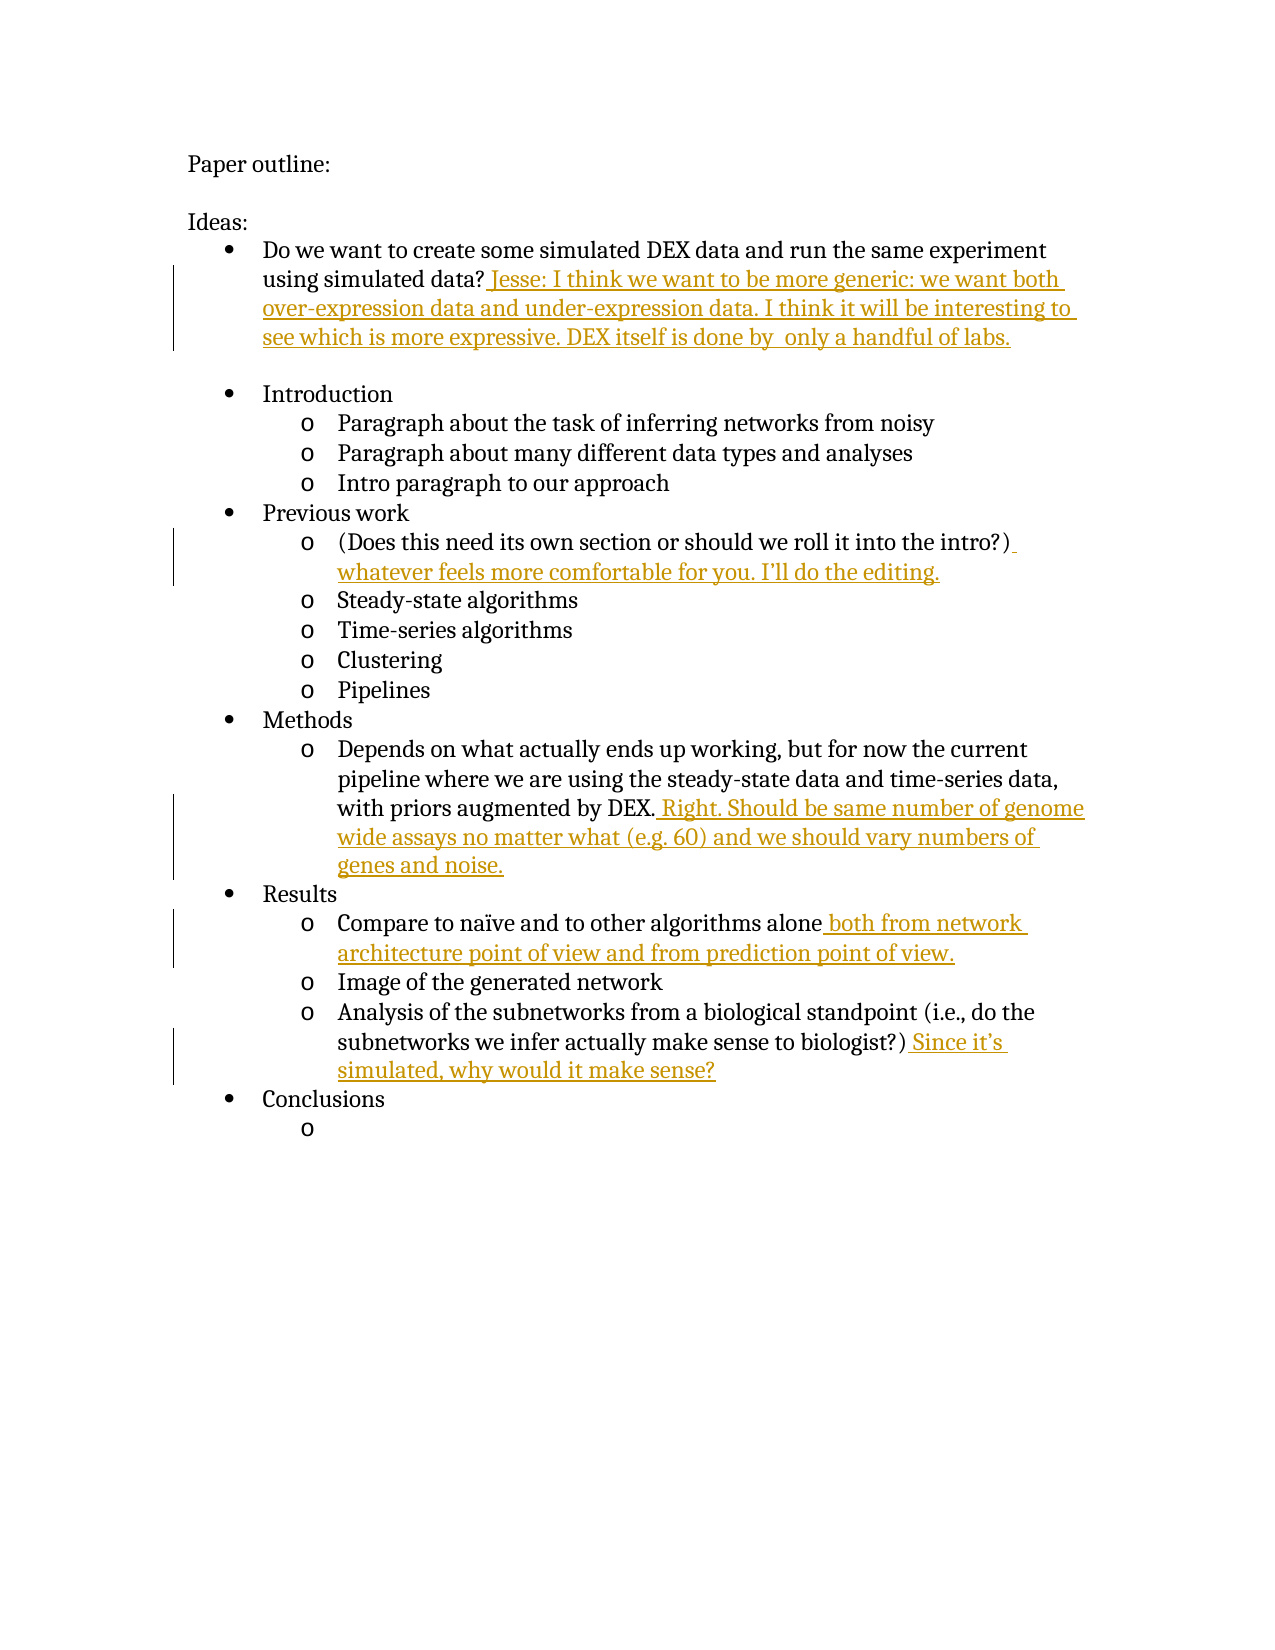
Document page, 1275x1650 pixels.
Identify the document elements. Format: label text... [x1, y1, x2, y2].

list Pipelines [300, 676, 1087, 706]
list Do we want to create some simulated DEX data and run the same experiment using simulated data? [225, 236, 1087, 351]
list Introduction [225, 380, 1087, 409]
list Previous work [225, 499, 1087, 527]
list Results [225, 880, 1087, 909]
text Paper outline: [187, 150, 1087, 179]
list Steady-state algorithms [300, 586, 1087, 616]
list Analysis of the subnetworks from a biological standpoint (i.e., do the subnetworks we infer actually make sense to biologist?) [300, 997, 1087, 1085]
list Methods [225, 706, 1087, 735]
list Conclusions [225, 1085, 1087, 1114]
list Clustering [300, 646, 1087, 676]
list Depends on what actually ends up working, but for now the current pipeline where we are using the steady-state data and time-series data, with priors augmented by DEX. [300, 735, 1087, 880]
list Compare to naïve and to other algorithms alone [300, 909, 1087, 967]
list Paragraph about the task of inferring networks from noisy [300, 409, 1087, 439]
text Ideas: [187, 207, 1087, 236]
list (Does this need its own section or should we roll it into the intro?) [300, 527, 1087, 586]
list Paragraph about many different data types and analyses [300, 439, 1087, 469]
list Time-series algorithms [300, 616, 1087, 646]
list Intro paragraph to our approach [300, 469, 1087, 499]
list Image of the generated network [300, 967, 1087, 997]
